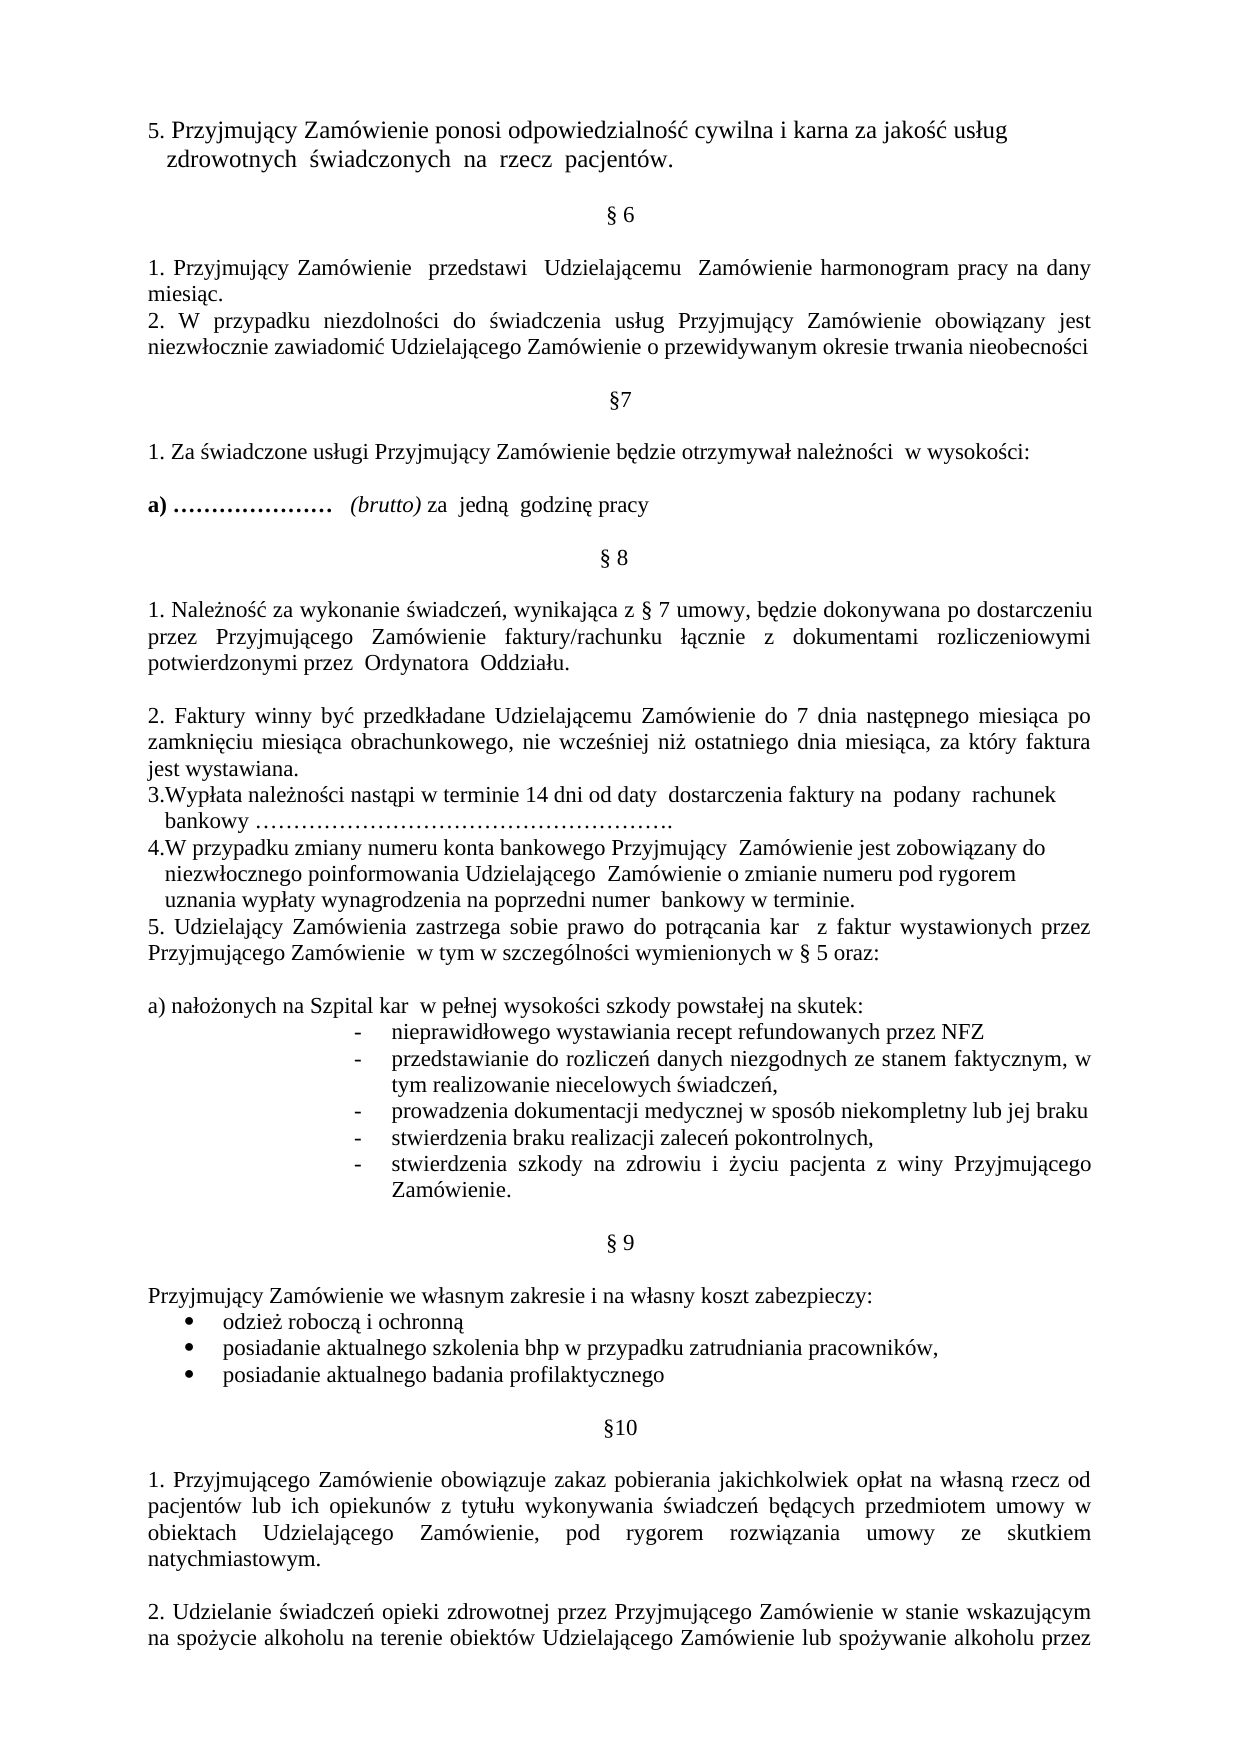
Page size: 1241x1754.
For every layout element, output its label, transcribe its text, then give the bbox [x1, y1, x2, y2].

text bankowy ………………………………………………. [148, 807, 1092, 834]
text zdrowotnych świadczonych na rzecz pacjentów. [148, 144, 1092, 172]
text a) nałożonych na Szpital kar w pełnej wysokości szkody powstałej na skutek: [148, 992, 1092, 1018]
text uznania wypłaty wynagrodzenia na poprzedni numer bankowy w terminie. [148, 886, 1092, 913]
text 1. Przyjmujący Zamówienie przedstawi Udzielającemu Zamówienie harmonogram pracy na dany miesiąc. [148, 254, 1092, 307]
list stwierdzenia braku realizacji zaleceń pokontrolnych, [354, 1124, 1092, 1150]
text 4.W przypadku zmiany numeru konta bankowego Przyjmujący Zamówienie jest zobowiązany do [148, 834, 1092, 860]
text 3.Wypłata należności nastąpi w terminie 14 dni od daty dostarczenia faktury na podany rachunek [148, 781, 1092, 807]
text 1. Należność za wykonanie świadczeń, wynikająca z § 7 umowy, będzie dokonywana po dostarczeniu przez Przyjmującego Zamówienie faktury/rachunku łącznie z dokumentami rozliczeniowymi potwierdzonymi przez Ordynatora Oddziału. [148, 597, 1092, 676]
list prowadzenia dokumentacji medycznej w sposób niekompletny lub jej braku [354, 1097, 1092, 1124]
list przedstawianie do rozliczeń danych niezgodnych ze stanem faktycznym, w tym realizowanie niecelowych świadczeń, [354, 1044, 1092, 1097]
text 2. Faktury winny być przedkładane Udzielającemu Zamówienie do 7 dnia następnego miesiąca po zamknięciu miesiąca obrachunkowego, nie wcześniej niż ostatniego dnia miesiąca, za który faktura jest wystawiana. [148, 702, 1092, 781]
text § 9 [148, 1229, 1092, 1255]
text niezwłocznego poinformowania Udzielającego Zamówienie o zmianie numeru pod rygorem [148, 860, 1092, 886]
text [148, 1598, 1092, 1651]
list stwierdzenia szkody na zdrowiu i życiu pacjenta z winy Przyjmującego Zamówienie. [354, 1150, 1092, 1203]
list posiadanie aktualnego badania profilaktycznego [185, 1361, 1092, 1387]
text §7 [148, 386, 1092, 412]
text a) ………………… (brutto) za jedną godzinę pracy [148, 491, 1092, 517]
list nieprawidłowego wystawiania recept refundowanych przez NFZ [354, 1018, 1092, 1044]
list odzież roboczą i ochronną [185, 1308, 1092, 1334]
text 5. Przyjmujący Zamówienie ponosi odpowiedzialność cywilna i karna za jakość usług [148, 115, 1092, 144]
text 1. Za świadczone usługi Przyjmujący Zamówienie będzie otrzymywał należności w wysokości: [148, 438, 1092, 465]
text Przyjmujący Zamówienie we własnym zakresie i na własny koszt zabezpieczy: [148, 1282, 1092, 1308]
text 5. Udzielający Zamówienia zastrzega sobie prawo do potrącania kar z faktur wystawionych przez Przyjmującego Zamówienie w tym w szczególności wymienionych w § 5 oraz: [148, 913, 1092, 966]
text § 8 [148, 544, 1092, 570]
list posiadanie aktualnego szkolenia bhp w przypadku zatrudniania pracowników, [185, 1334, 1092, 1361]
text 1. Przyjmującego Zamówienie obowiązuje zakaz pobierania jakichkolwiek opłat na własną rzecz od pacjentów lub ich opiekunów z tytułu wykonywania świadczeń będących przedmiotem umowy w obiektach Udzielającego Zamówienie, pod rygorem rozwiązania umowy ze skutkiem natychmiastowym. [148, 1466, 1092, 1572]
text 2. W przypadku niezdolności do świadczenia usług Przyjmujący Zamówienie obowiązany jest niezwłocznie zawiadomić Udzielającego Zamówienie o przewidywanym okresie trwania nieobecności [148, 307, 1092, 359]
text § 6 [148, 201, 1092, 228]
text §10 [148, 1413, 1092, 1440]
